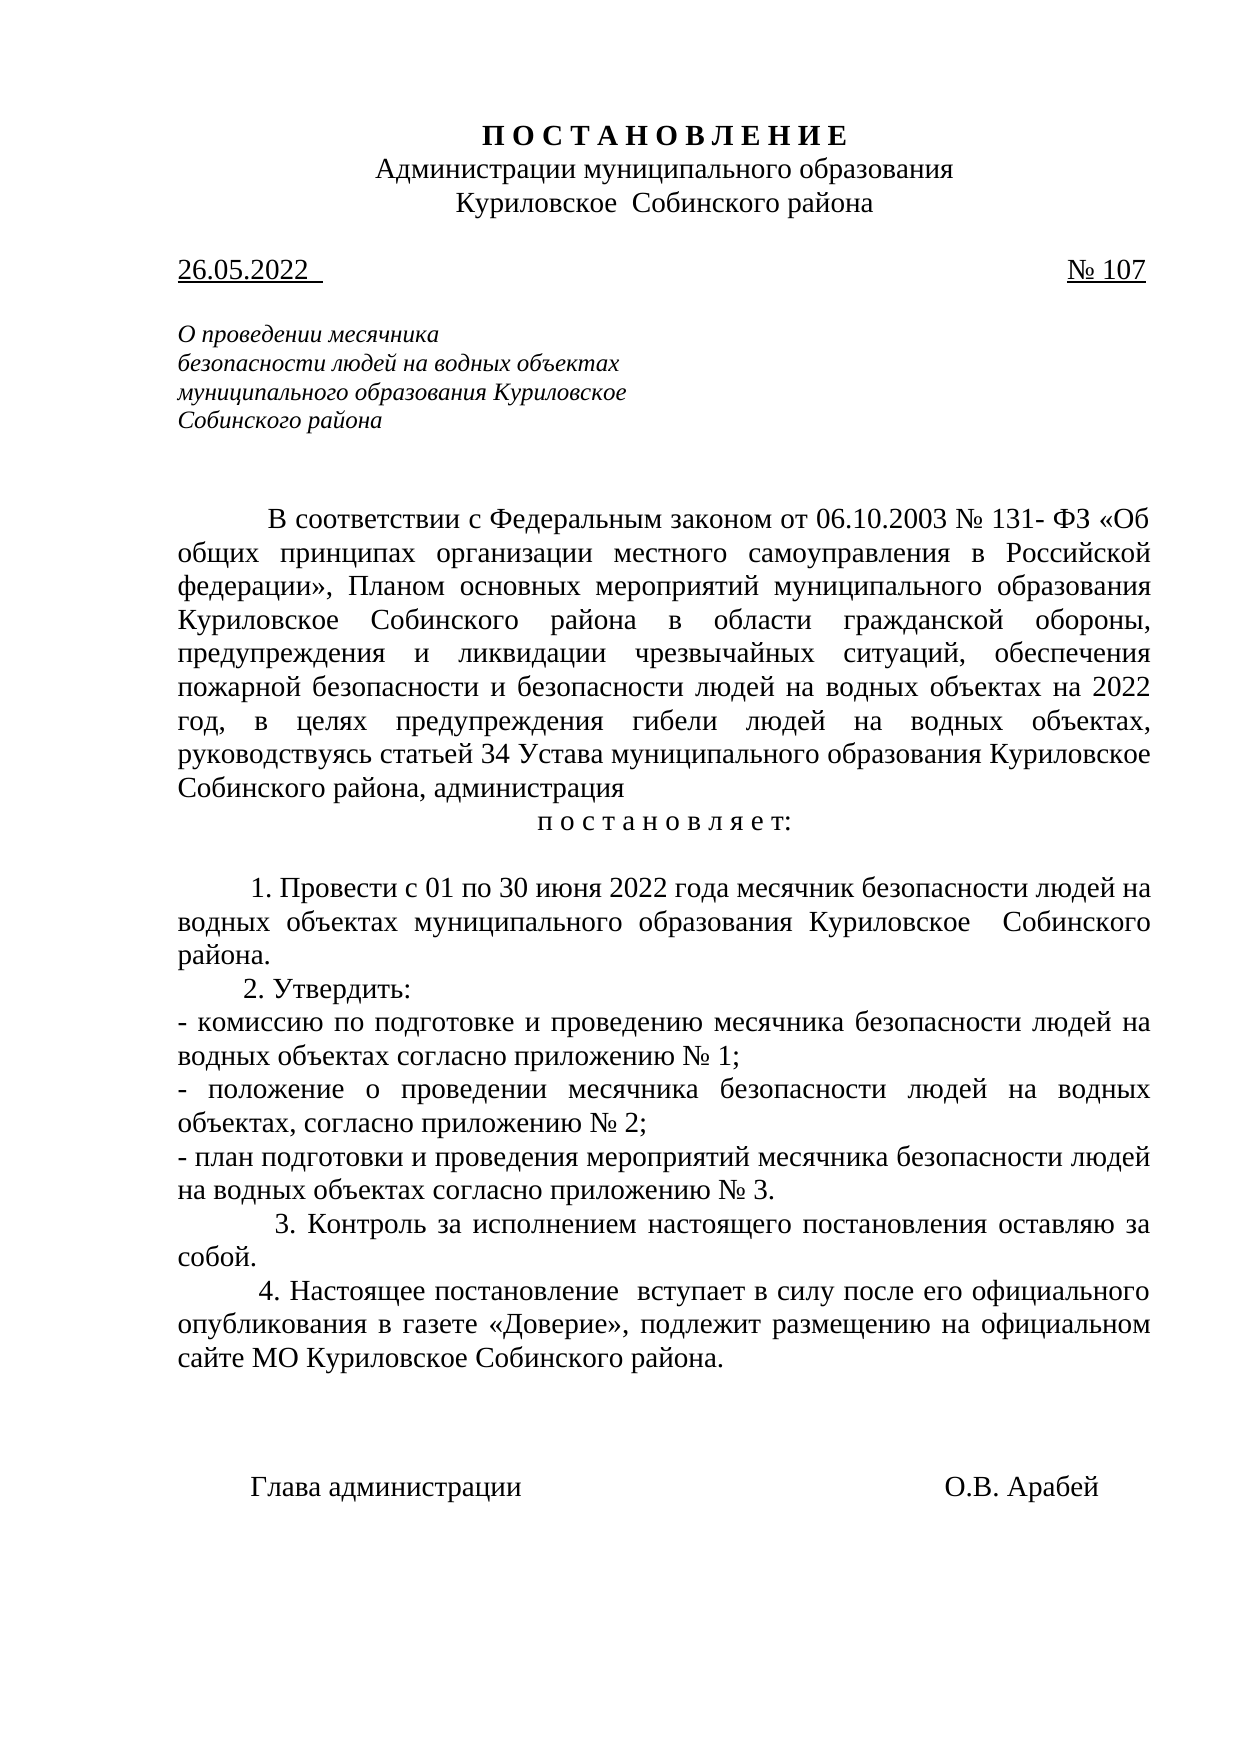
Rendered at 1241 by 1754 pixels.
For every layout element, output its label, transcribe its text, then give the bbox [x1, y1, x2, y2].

text Администрации муниципального образования [177, 152, 1152, 185]
text Глава администрации О.В. Арабей [177, 1469, 1152, 1503]
text Собинского района [177, 406, 1152, 434]
text 4. Настоящее постановление вступает в силу после его официального опубликования в газете «Доверие», подлежит размещению на официальном сайте МО Куриловское Собинского района. [177, 1273, 1152, 1373]
text безопасности людей на водных объектах [177, 348, 1152, 377]
text - положение о проведении месячника безопасности людей на водных объектах, согласно приложению № 2; [177, 1072, 1152, 1139]
text 2. Утвердить: [177, 971, 1152, 1004]
text Куриловское Собинского района [177, 185, 1152, 219]
text 3. Контроль за исполнением настоящего постановления оставляю за собой. [177, 1206, 1152, 1273]
text В соответствии с Федеральным законом от 06.10.2003 № 131- ФЗ «Об общих принципах организации местного самоуправления в Российской федерации», Планом основных мероприятий муниципального образования Куриловское Собинского района в области гражданской обороны, предупреждения и ликвидации чрезвычайных ситуаций, обеспечения пожарной безопасности и безопасности людей на водных объектах на 2022 год, в целях предупреждения гибели людей на водных объектах, руководствуясь статьей 34 Устава муниципального образования Куриловское Собинского района, администрация [177, 501, 1152, 803]
text 26.05.2022 № 107 [177, 252, 1152, 286]
subtitle П О С Т А Н О В Л Е Н И Е [177, 118, 1152, 152]
text муниципального образования Куриловское [177, 377, 1152, 406]
text О проведении месячника [177, 319, 1152, 348]
text - комиссию по подготовке и проведению месячника безопасности людей на водных объектах согласно приложению № 1; [177, 1004, 1152, 1072]
text - план подготовки и проведения мероприятий месячника безопасности людей на водных объектах согласно приложению № 3. [177, 1139, 1152, 1206]
text 1. Провести с 01 по 30 июня 2022 года месячник безопасности людей на водных объектах муниципального образования Куриловское Собинского района. [177, 870, 1152, 971]
text п о с т а н о в л я е т: [177, 803, 1152, 837]
